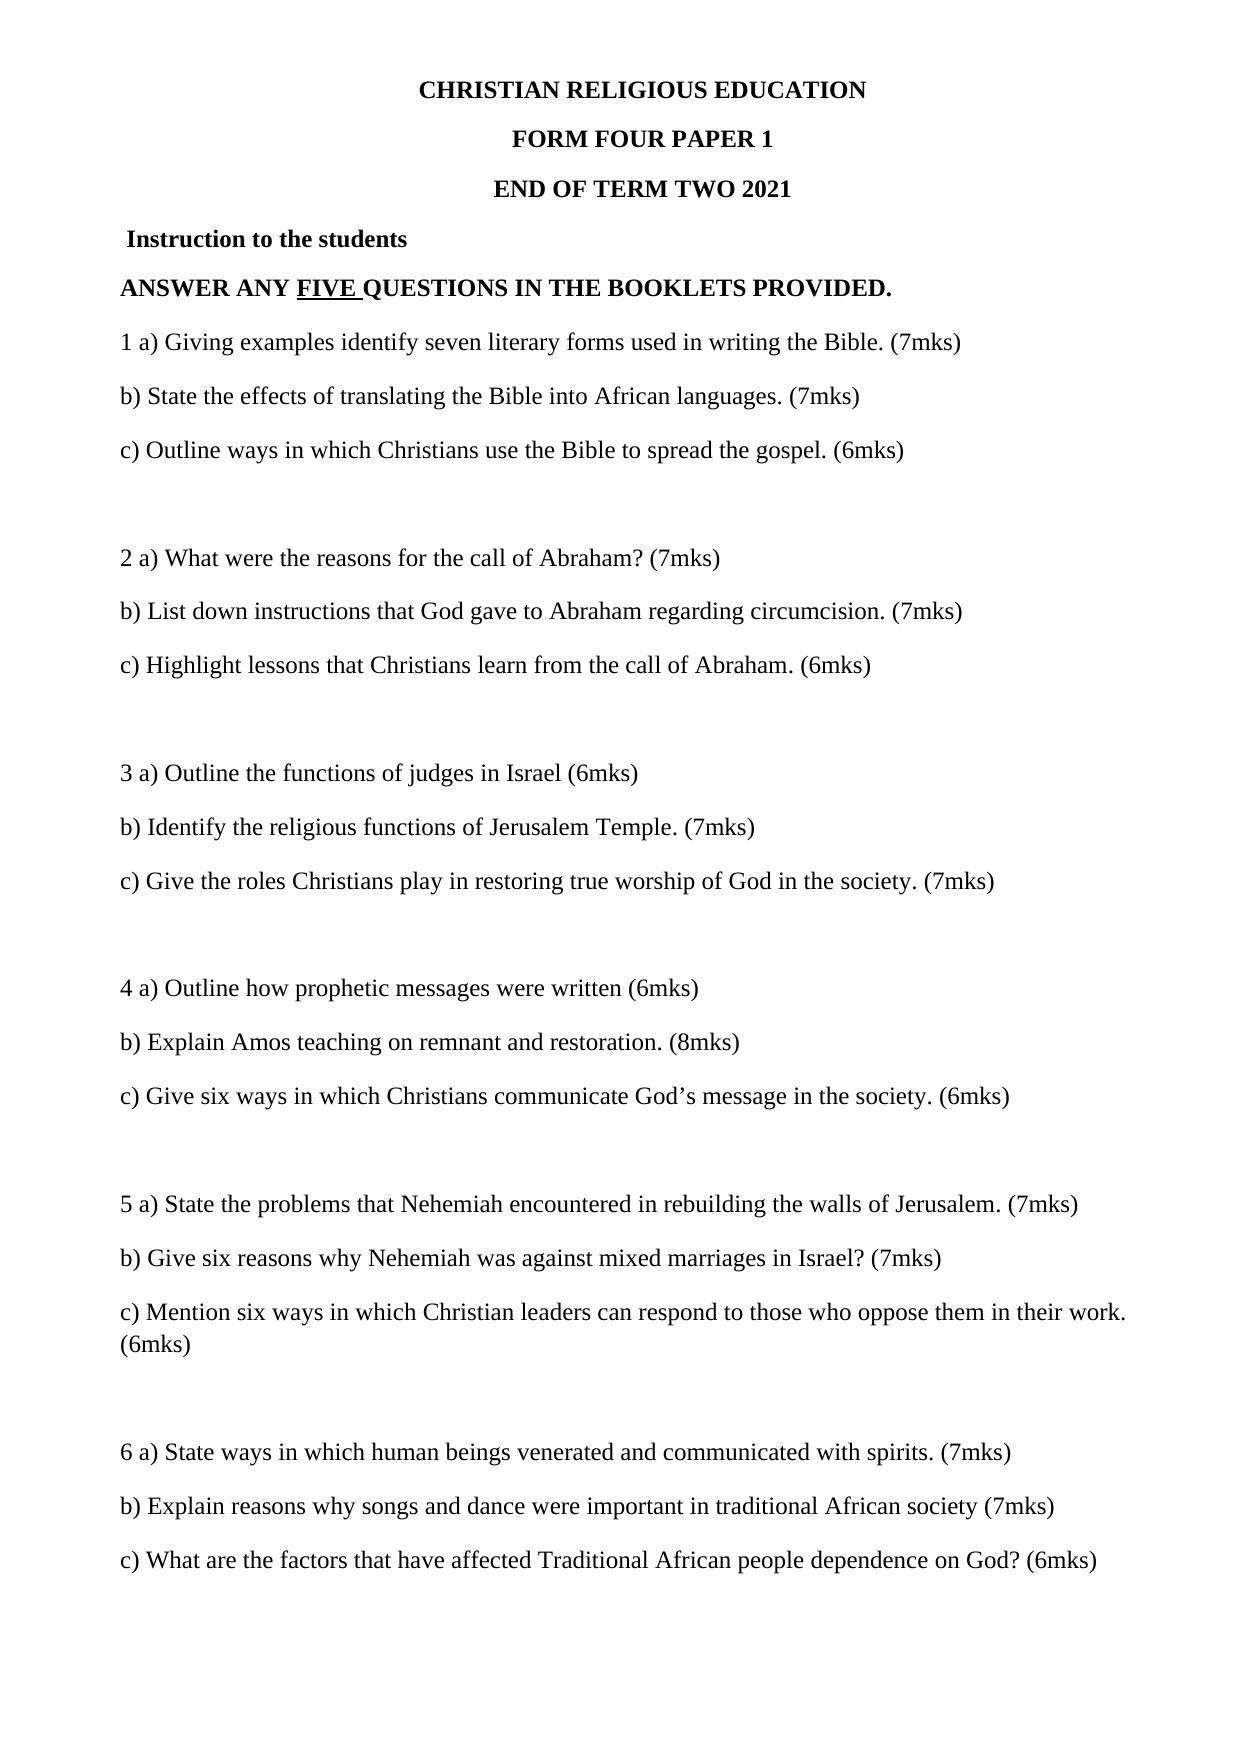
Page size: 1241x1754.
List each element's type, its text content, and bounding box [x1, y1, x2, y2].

text Instruction to the students [120, 224, 1165, 252]
text b) Identify the religious functions of Jerusalem Temple. (7mks) [120, 812, 1165, 841]
text 3 a) Outline the functions of judges in Israel (6mks) [120, 758, 1165, 787]
text 2 a) What were the reasons for the call of Abraham? (7mks) [120, 543, 1165, 571]
text c) Highlight lessons that Christians learn from the call of Abraham. (6mks) [120, 650, 1165, 679]
text c) Mention six ways in which Christian leaders can respond to those who oppose them in their work. (6mks) [120, 1297, 1165, 1358]
text c) Give the roles Christians play in restoring true worship of God in the society. (7mks) [120, 866, 1165, 894]
text c) What are the factors that have affected Traditional African people dependence on God? (6mks) [120, 1545, 1165, 1574]
text ANSWER ANY FIVE QUESTIONS IN THE BOOKLETS PROVIDED. [120, 273, 1165, 302]
text 6 a) State ways in which human beings venerated and communicated with spirits. (7mks) [120, 1437, 1165, 1466]
text c) Give six ways in which Christians communicate God’s message in the society. (6mks) [120, 1081, 1165, 1110]
text b) State the effects of translating the Bible into African languages. (7mks) [120, 381, 1165, 410]
text 1 a) Giving examples identify seven literary forms used in writing the Bible. (7mks) [120, 327, 1165, 356]
text b) Give six reasons why Nehemiah was against mixed marriages in Israel? (7mks) [120, 1243, 1165, 1271]
text b) Explain reasons why songs and dance were important in traditional African society (7mks) [120, 1491, 1165, 1520]
text FORM FOUR PAPER 1 [120, 124, 1165, 153]
text c) Outline ways in which Christians use the Bible to spread the gospel. (6mks) [120, 435, 1165, 464]
text b) List down instructions that God gave to Abraham regarding circumcision. (7mks) [120, 596, 1165, 625]
text END OF TERM TWO 2021 [120, 174, 1165, 203]
text 4 a) Outline how prophetic messages were written (6mks) [120, 973, 1165, 1002]
text CHRISTIAN RELIGIOUS EDUCATION [120, 75, 1165, 104]
text b) Explain Amos teaching on remnant and restoration. (8mks) [120, 1027, 1165, 1056]
text 5 a) State the problems that Nehemiah encountered in rebuilding the walls of Jerusalem. (7mks) [120, 1189, 1165, 1218]
